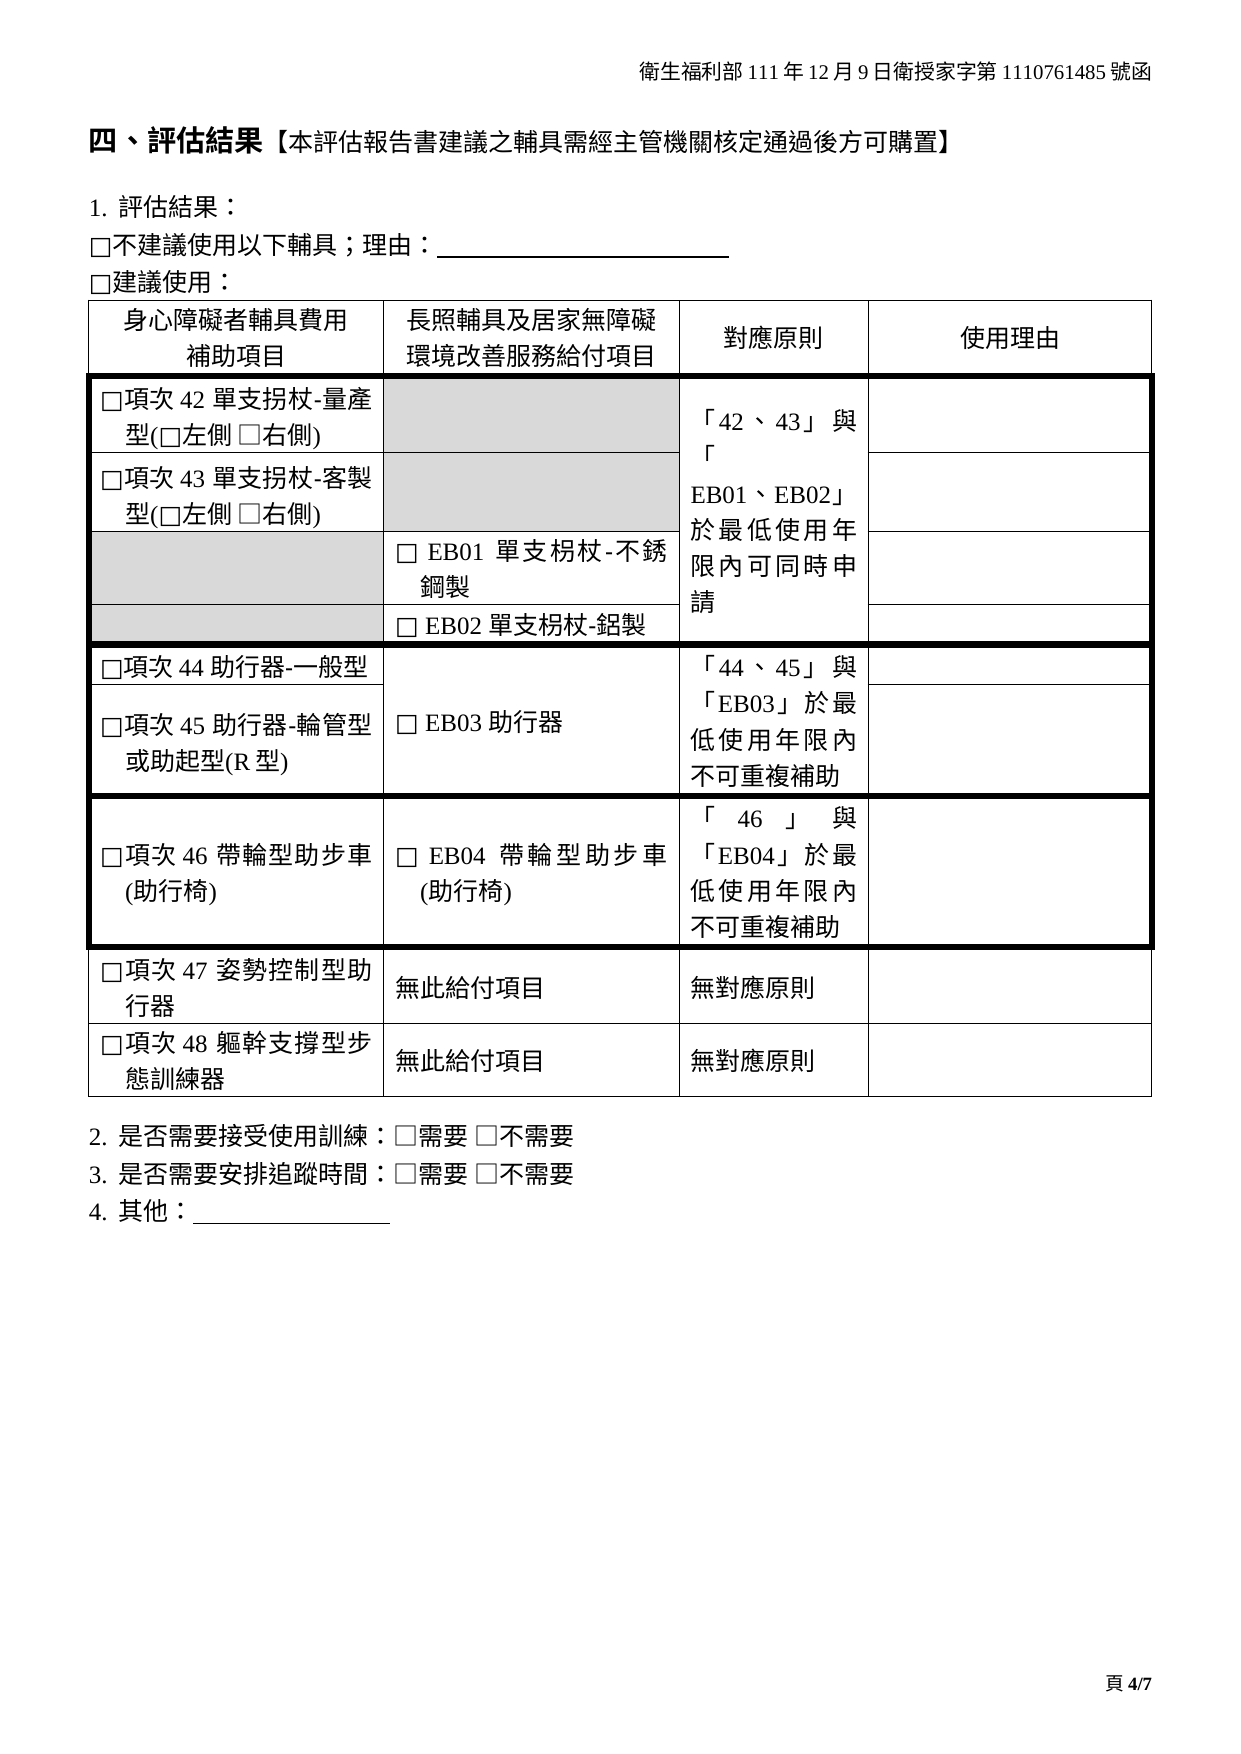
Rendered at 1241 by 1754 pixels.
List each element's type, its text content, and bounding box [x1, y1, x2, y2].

table_cell 無對應原則 [680, 950, 868, 1023]
table_cell 項次48 軀幹支撐型步態訓練器 [89, 1024, 383, 1096]
table_cell 項次46 帶輪型助步車(助行椅) [92, 799, 383, 944]
table_cell [869, 685, 1149, 793]
table_cell EB01 單支枴杖-不銹鋼製 [384, 532, 679, 604]
table_cell EB03 助行器 [384, 648, 679, 793]
table_cell EB02 單支枴杖-鋁製 [384, 605, 679, 641]
table_cell [869, 605, 1149, 641]
table_cell 項次45 助行器-輪管型或助起型(R型) [92, 685, 383, 793]
table_cell [384, 379, 679, 452]
table_cell [384, 453, 679, 531]
table_cell 項次43 單支拐杖-客製型(左側 右側) [92, 453, 383, 531]
table_cell [869, 379, 1149, 452]
table_cell 項次44 助行器-一般型 [92, 648, 383, 684]
table_header 對應原則 [680, 301, 868, 373]
table_cell [869, 1024, 1151, 1096]
table_header 身心障礙者輔具費用 補助項目 [89, 301, 383, 373]
list 其他： [89, 1191, 1152, 1228]
table_cell 無此給付項目 [384, 950, 679, 1023]
table_cell 項次42 單支拐杖-量產型(左側 右側) [92, 379, 383, 452]
table_cell [869, 648, 1149, 684]
list 是否需要接受使用訓練：需要 不需要 [89, 1116, 1152, 1153]
list 是否需要安排追蹤時間：需要 不需要 [89, 1153, 1152, 1191]
table_cell [869, 532, 1149, 604]
table_cell [869, 950, 1151, 1023]
text 四、評估結果【本評估報告書建議之輔具需經主管機關核定通過後方可購置】 [89, 101, 1152, 176]
table_cell 「46」與「EB04」於最低使用年限內不可重複補助 [680, 799, 868, 944]
table_cell 「44、45」與「EB03」於最低使用年限內不可重複補助 [680, 648, 868, 793]
text 不建議使用以下輔具；理由： [88, 224, 1154, 262]
table_header 使用理由 [869, 301, 1151, 373]
table_cell [92, 532, 383, 604]
table_cell [869, 453, 1149, 531]
table_cell EB04 帶輪型助步車(助行椅) [384, 799, 679, 944]
table_cell 無此給付項目 [384, 1024, 679, 1096]
table_cell [869, 799, 1149, 944]
list 評估結果： [89, 187, 1154, 224]
table_cell [92, 605, 383, 641]
table_cell 無對應原則 [680, 1024, 868, 1096]
table_cell 項次47 姿勢控制型助行器 [89, 950, 383, 1023]
text 建議使用： [89, 262, 1152, 299]
table_cell 「42、43」與「EB01、EB02」於最低使用年限內可同時申請 [680, 379, 868, 641]
table_header 長照輔具及居家無障礙環境改善服務給付項目 [384, 301, 679, 373]
